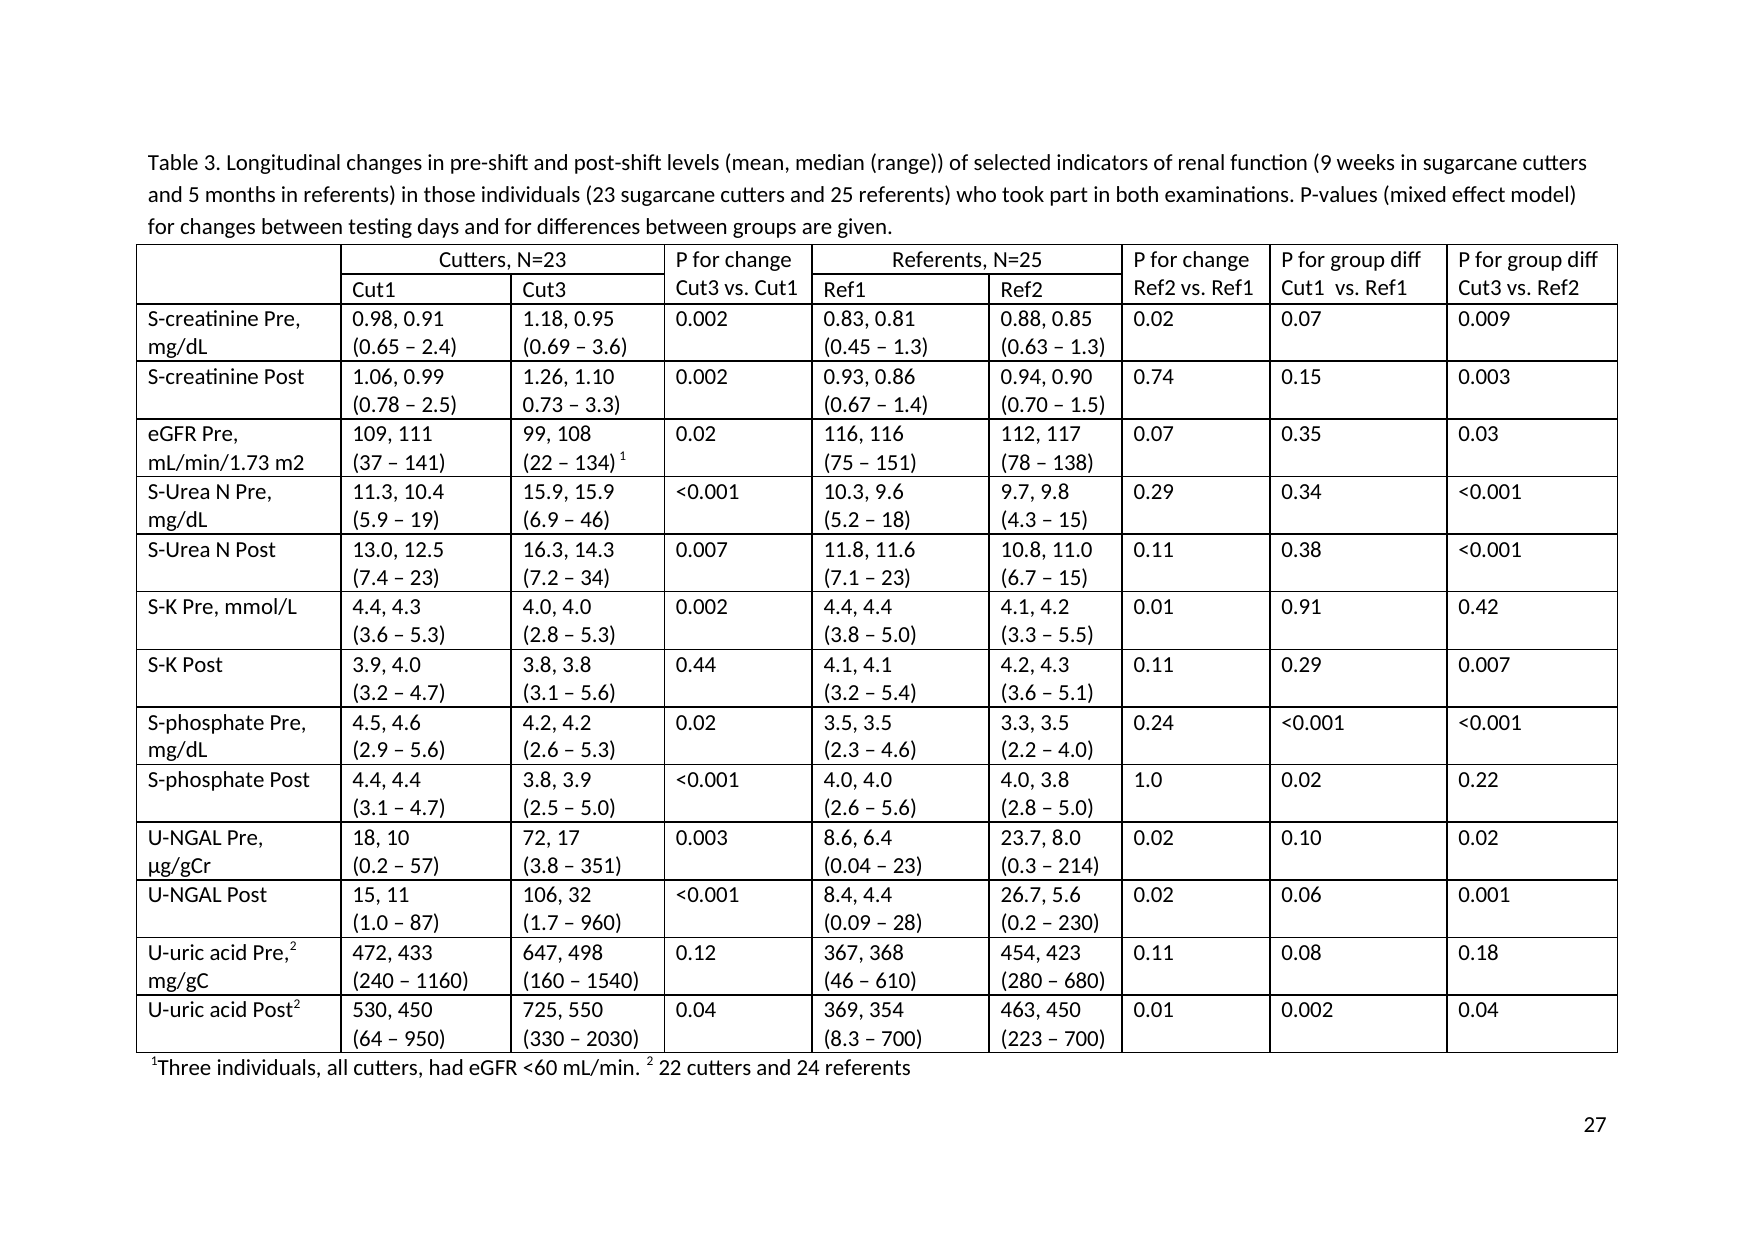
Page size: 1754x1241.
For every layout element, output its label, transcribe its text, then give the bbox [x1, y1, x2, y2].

table_cell 10.8, 11.0 (6.7 – 15) [990, 535, 1121, 591]
table_cell 0.003 [1448, 362, 1617, 418]
table_cell 0.11 [1123, 535, 1269, 591]
table_cell 0.04 [1448, 996, 1617, 1052]
table_cell 0.003 [665, 823, 811, 879]
table_cell 0.009 [1448, 305, 1617, 360]
table_cell 4.2, 4.3 (3.6 – 5.1) [990, 650, 1121, 706]
table_cell U-NGAL Post [137, 881, 340, 936]
table_cell <0.001 [1448, 535, 1617, 591]
table_cell <0.001 [665, 881, 811, 936]
table_cell 15, 11 (1.0 – 87) [342, 881, 510, 936]
table_cell eGFR Pre, mL/min/1.73 m2 [137, 420, 340, 476]
table_cell 4.2, 4.2 (2.6 – 5.3) [512, 708, 664, 764]
table_cell 0.11 [1123, 938, 1269, 994]
table_cell 0.07 [1123, 420, 1269, 476]
table_cell S-creatinine Pre, mg/dL [137, 305, 340, 360]
table_cell 0.29 [1271, 650, 1446, 706]
table_cell 112, 117 (78 – 138) [990, 420, 1121, 476]
table_cell 367, 368 (46 – 610) [813, 938, 988, 994]
table_cell S-Urea N Pre, mg/dL [137, 477, 340, 533]
table_cell S-phosphate Pre, mg/dL [137, 708, 340, 764]
table_cell 0.29 [1123, 477, 1269, 533]
table_cell 0.01 [1123, 592, 1269, 648]
table_cell 3.5, 3.5 (2.3 – 4.6) [813, 708, 988, 764]
table_header P for change Cut3 vs. Cut1 [665, 245, 811, 303]
table_cell 0.02 [1448, 823, 1617, 879]
table_cell 0.04 [665, 996, 811, 1052]
table_cell 11.3, 10.4 (5.9 – 19) [342, 477, 510, 533]
table_cell S-K Post [137, 650, 340, 706]
table_cell 0.02 [665, 708, 811, 764]
table_cell 0.12 [665, 938, 811, 994]
table_cell 0.07 [1271, 305, 1446, 360]
table_header P for group diff Cut3 vs. Ref2 [1448, 245, 1617, 303]
table_header P for change Ref2 vs. Ref1 [1123, 245, 1269, 303]
table_cell 4.4, 4.4 (3.1 – 4.7) [342, 765, 510, 821]
table_cell Ref1 [813, 275, 988, 303]
table_cell 3.3, 3.5 (2.2 – 4.0) [990, 708, 1121, 764]
table_cell 0.22 [1448, 765, 1617, 821]
table_cell 0.001 [1448, 881, 1617, 936]
table_cell 0.002 [665, 362, 811, 418]
table_cell 1.26, 1.10 0.73 – 3.3) [512, 362, 664, 418]
table_cell 8.6, 6.4 (0.04 – 23) [813, 823, 988, 879]
table_cell 0.06 [1271, 881, 1446, 936]
table_header Cutters, N=23 [342, 245, 664, 273]
table_cell 4.1, 4.2 (3.3 – 5.5) [990, 592, 1121, 648]
table_cell 0.91 [1271, 592, 1446, 648]
table_cell 4.4, 4.4 (3.8 – 5.0) [813, 592, 988, 648]
table_cell 4.1, 4.1 (3.2 – 5.4) [813, 650, 988, 706]
table_cell 0.002 [665, 592, 811, 648]
table_cell 0.74 [1123, 362, 1269, 418]
table_cell 369, 354 (8.3 – 700) [813, 996, 988, 1052]
table_cell 1.18, 0.95 (0.69 – 3.6) [512, 305, 664, 360]
table_cell <0.001 [665, 765, 811, 821]
table_cell 1.0 [1123, 765, 1269, 821]
table_cell S-creatinine Post [137, 362, 340, 418]
table_cell 4.0, 4.0 (2.6 – 5.6) [813, 765, 988, 821]
table_cell 4.4, 4.3 (3.6 – 5.3) [342, 592, 510, 648]
table_cell 0.002 [665, 305, 811, 360]
table_cell 10.3, 9.6 (5.2 – 18) [813, 477, 988, 533]
table_cell 0.02 [665, 420, 811, 476]
table_cell 472, 433 (240 – 1160) [342, 938, 510, 994]
table_cell 0.42 [1448, 592, 1617, 648]
table_cell 16.3, 14.3 (7.2 – 34) [512, 535, 664, 591]
table_cell 463, 450 (223 – 700) [990, 996, 1121, 1052]
table_cell <0.001 [665, 477, 811, 533]
table_cell 0.44 [665, 650, 811, 706]
table_cell <0.001 [1271, 708, 1446, 764]
table_cell 0.18 [1448, 938, 1617, 994]
table_cell Cut1 [342, 275, 510, 303]
table_cell 0.98, 0.91 (0.65 – 2.4) [342, 305, 510, 360]
table_cell 72, 17 (3.8 – 351) [512, 823, 664, 879]
table_header Referents, N=25 [813, 245, 1121, 273]
table_cell 23.7, 8.0 (0.3 – 214) [990, 823, 1121, 879]
table_cell Cut3 [512, 275, 664, 303]
table_cell 11.8, 11.6 (7.1 – 23) [813, 535, 988, 591]
table_cell 106, 32 (1.7 – 960) [512, 881, 664, 936]
table_cell 3.9, 4.0 (3.2 – 4.7) [342, 650, 510, 706]
table_cell 15.9, 15.9 (6.9 – 46) [512, 477, 664, 533]
table_cell 0.88, 0.85 (0.63 – 1.3) [990, 305, 1121, 360]
table_cell 725, 550 (330 – 2030) [512, 996, 664, 1052]
table_cell U-NGAL Pre, µg/gCr [137, 823, 340, 879]
table_cell 0.35 [1271, 420, 1446, 476]
table_cell 99, 108 (22 – 134) 1 [512, 420, 664, 476]
table_cell 0.02 [1123, 823, 1269, 879]
table_cell 0.15 [1271, 362, 1446, 418]
table_cell 0.94, 0.90 (0.70 – 1.5) [990, 362, 1121, 418]
table_cell 0.03 [1448, 420, 1617, 476]
table_cell 4.0, 4.0 (2.8 – 5.3) [512, 592, 664, 648]
table_cell S-phosphate Post [137, 765, 340, 821]
table_cell <0.001 [1448, 477, 1617, 533]
table_cell 0.83, 0.81 (0.45 – 1.3) [813, 305, 988, 360]
table_cell 0.02 [1123, 881, 1269, 936]
table_cell 18, 10 (0.2 – 57) [342, 823, 510, 879]
table_cell U-uric acid Pre,2 mg/gC [137, 938, 340, 994]
table_cell S-Urea N Post [137, 535, 340, 591]
table_cell <0.001 [1448, 708, 1617, 764]
table_cell 0.08 [1271, 938, 1446, 994]
table_cell 0.02 [1123, 305, 1269, 360]
text Table 3. Longitudinal changes in pre-shift and post-shift levels (mean, median (range)) of selected indicators of renal function (9 weeks in sugarcane cutters and 5 months in referents) in those individuals (23 sugarcane cutters and 25 referents) who took part in both examinations. P-values (mixed effect model) for changes between testing days and for differences between groups are given. [148, 148, 1606, 240]
text 1Three individuals, all cutters, had eGFR <60 mL/min. 2 22 cutters and 24 referents [148, 1053, 1606, 1081]
table_cell U-uric acid Post2 [137, 996, 340, 1052]
table_header P for group diff Cut1 vs. Ref1 [1271, 245, 1446, 303]
table_cell 454, 423 (280 – 680) [990, 938, 1121, 994]
table_cell 0.34 [1271, 477, 1446, 533]
table_header [137, 245, 340, 303]
table_cell 0.38 [1271, 535, 1446, 591]
table_cell 8.4, 4.4 (0.09 – 28) [813, 881, 988, 936]
table_cell 26.7, 5.6 (0.2 – 230) [990, 881, 1121, 936]
table_cell 0.02 [1271, 765, 1446, 821]
table_cell 0.24 [1123, 708, 1269, 764]
table_cell 116, 116 (75 – 151) [813, 420, 988, 476]
table_cell 3.8, 3.8 (3.1 – 5.6) [512, 650, 664, 706]
table_cell S-K Pre, mmol/L [137, 592, 340, 648]
table_cell 9.7, 9.8 (4.3 – 15) [990, 477, 1121, 533]
table_cell 0.11 [1123, 650, 1269, 706]
table_cell 0.93, 0.86 (0.67 – 1.4) [813, 362, 988, 418]
table_cell 0.007 [665, 535, 811, 591]
table_cell 0.007 [1448, 650, 1617, 706]
table_cell 647, 498 (160 – 1540) [512, 938, 664, 994]
table_cell 4.5, 4.6 (2.9 – 5.6) [342, 708, 510, 764]
table_cell 3.8, 3.9 (2.5 – 5.0) [512, 765, 664, 821]
table_cell 530, 450 (64 – 950) [342, 996, 510, 1052]
table_cell 13.0, 12.5 (7.4 – 23) [342, 535, 510, 591]
table_cell Ref2 [990, 275, 1121, 303]
table_cell 0.002 [1271, 996, 1446, 1052]
table_cell 109, 111 (37 – 141) [342, 420, 510, 476]
table_cell 0.01 [1123, 996, 1269, 1052]
table_cell 0.10 [1271, 823, 1446, 879]
table_cell 1.06, 0.99 (0.78 – 2.5) [342, 362, 510, 418]
table_cell 4.0, 3.8 (2.8 – 5.0) [990, 765, 1121, 821]
